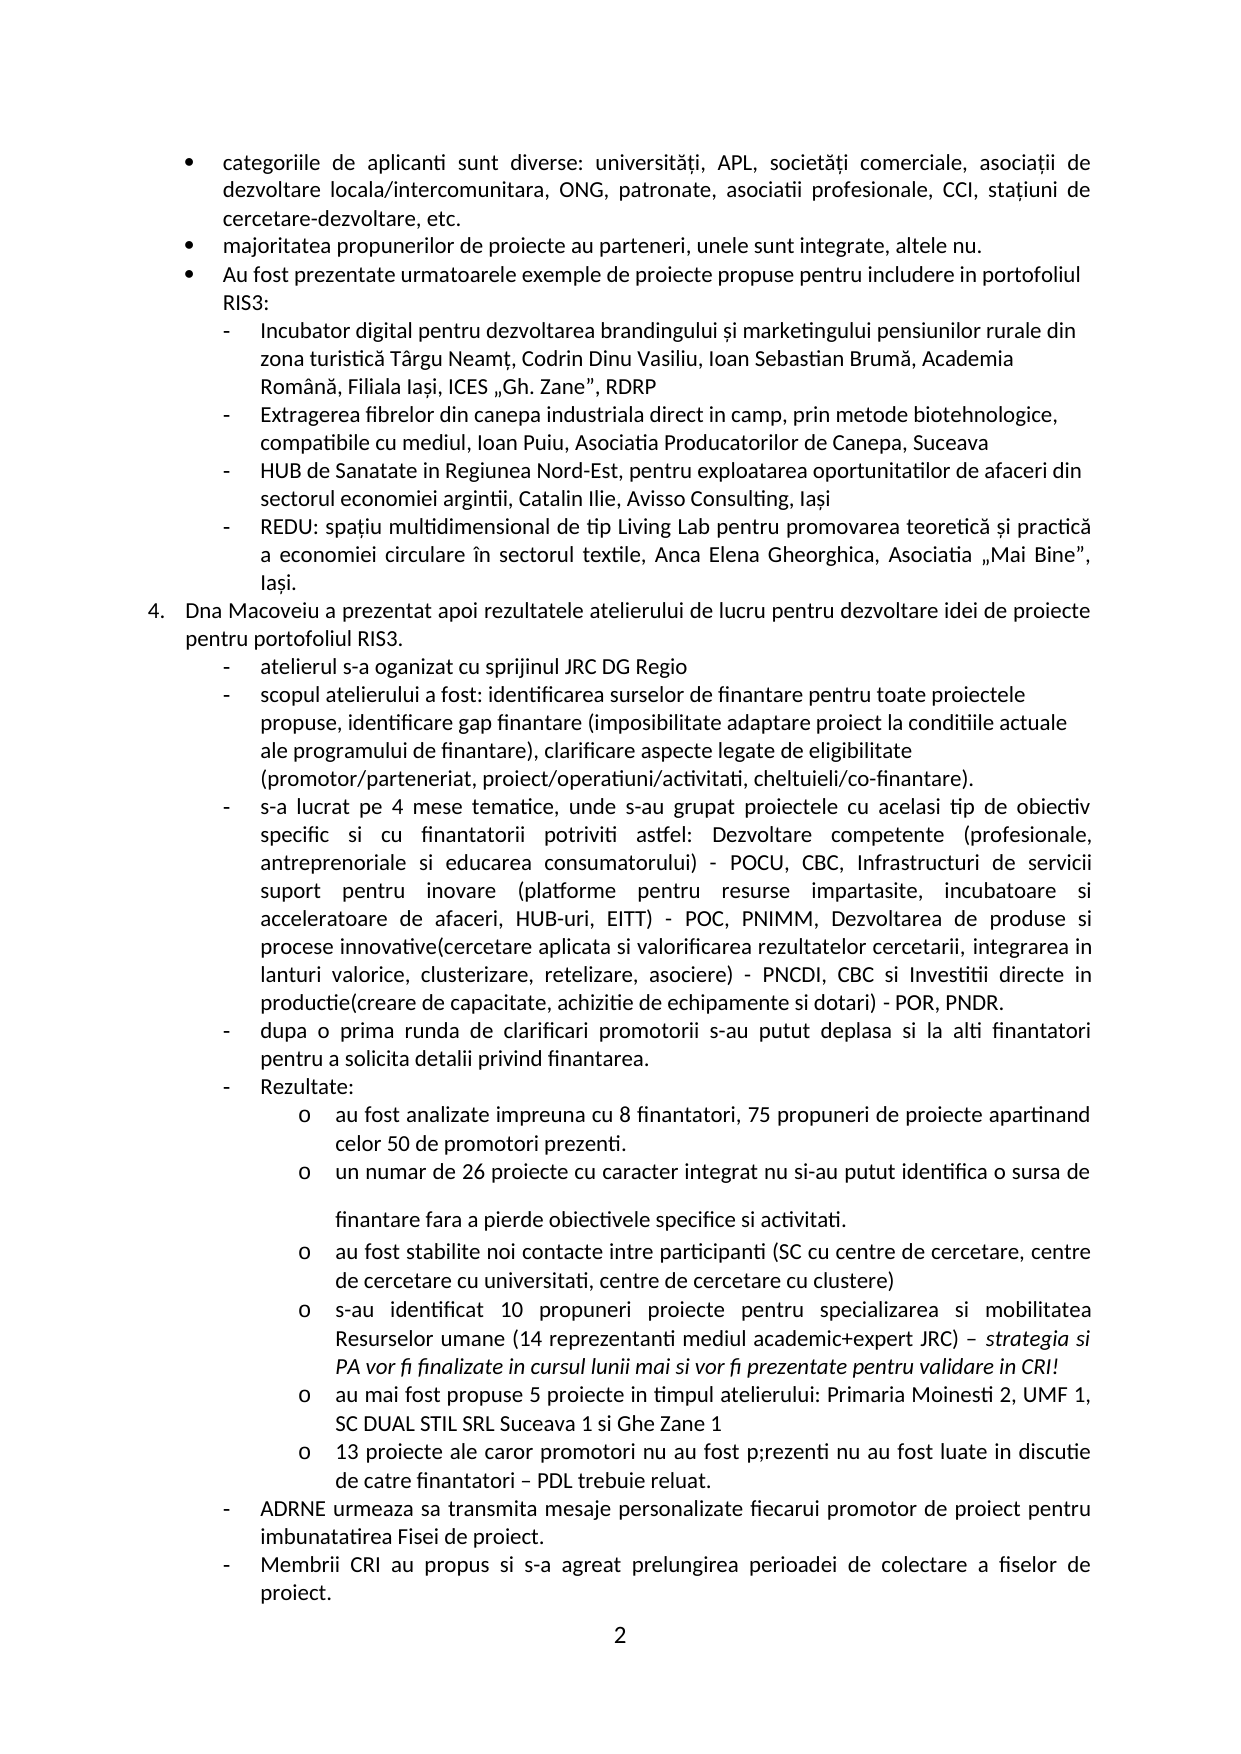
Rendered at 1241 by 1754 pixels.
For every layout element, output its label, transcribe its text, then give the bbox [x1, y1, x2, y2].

list s-au identificat 10 propuneri proiecte pentru specializarea si mobilitatea Resurselor umane (14 reprezentanti mediul academic+expert JRC) – strategia si PA vor fi finalizate in cursul lunii mai si vor fi prezentate pentru validare in CRI! [298, 1295, 1093, 1380]
list Dna Macoveiu a prezentat apoi rezultatele atelierului de lucru pentru dezvoltare idei de proiecte pentru portofoliul RIS3. [148, 596, 1093, 652]
subtitle Incubator digital pentru dezvoltarea brandingului și marketingului pensiunilor rurale din zona turistică Târgu Neamț, Codrin Dinu Vasiliu, Ioan Sebastian Brumă, Academia Română, Filiala Iași, ICES „Gh. Zane”, RDRP [223, 316, 1093, 400]
list dupa o prima runda de clarificari promotorii s-au putut deplasa si la alti finantatori pentru a solicita detalii privind finantarea. [223, 1016, 1093, 1072]
list ADRNE urmeaza sa transmita mesaje personalizate fiecarui promotor de proiect pentru imbunatatirea Fisei de proiect. [223, 1494, 1093, 1550]
list Rezultate: [223, 1072, 1093, 1100]
subtitle Au fost prezentate urmatoarele exemple de proiecte propuse pentru includere in portofoliul RIS3: [185, 260, 1093, 316]
list 13 proiecte ale caror promotori nu au fost p;rezenti nu au fost luate in discutie de catre finantatori – PDL trebuie reluat. [298, 1437, 1093, 1494]
list au fost stabilite noi contacte intre participanti (SC cu centre de cercetare, centre de cercetare cu universitati, centre de cercetare cu clustere) [298, 1237, 1093, 1295]
list REDU: spațiu multidimensional de tip Living Lab pentru promovarea teoretică și practică a economiei circulare în sectorul textile, Anca Elena Gheorghica, Asociatia „Mai Bine”, Iași. [223, 512, 1093, 596]
list majoritatea propunerilor de proiecte au parteneri, unele sunt integrate, altele nu. [185, 232, 1093, 260]
list categoriile de aplicanti sunt diverse: universități, APL, societăți comerciale, asociații de dezvoltare locala/intercomunitara, ONG, patronate, asociatii profesionale, CCI, stațiuni de cercetare-dezvoltare, etc. [185, 148, 1093, 232]
list au mai fost propuse 5 proiecte in timpul atelierului: Primaria Moinesti 2, UMF 1, SC DUAL STIL SRL Suceava 1 si Ghe Zane 1 [298, 1380, 1093, 1437]
list un numar de 26 proiecte cu caracter integrat nu si-au putut identifica o sursa de finantare fara a pierde obiectivele specifice si activitati. [298, 1157, 1093, 1237]
list atelierul s-a oganizat cu sprijinul JRC DG Regio [223, 652, 1093, 680]
list Membrii CRI au propus si s-a agreat prelungirea perioadei de colectare a fiselor de proiect. [223, 1550, 1093, 1606]
list scopul atelierului a fost: identificarea surselor de finantare pentru toate proiectele propuse, identificare gap finantare (imposibilitate adaptare proiect la conditiile actuale ale programului de finantare), clarificare aspecte legate de eligibilitate (promotor/parteneriat, proiect/operatiuni/activitati, cheltuieli/co-finantare). [223, 680, 1093, 792]
list HUB de Sanatate in Regiunea Nord-Est, pentru exploatarea oportunitatilor de afaceri din sectorul economiei argintii, Catalin Ilie, Avisso Consulting, Iași [223, 456, 1093, 512]
list Extragerea fibrelor din canepa industriala direct in camp, prin metode biotehnologice, compatibile cu mediul, Ioan Puiu, Asociatia Producatorilor de Canepa, Suceava [223, 400, 1093, 456]
list s-a lucrat pe 4 mese tematice, unde s-au grupat proiectele cu acelasi tip de obiectiv specific si cu finantatorii potriviti astfel: Dezvoltare competente (profesionale, antreprenoriale si educarea consumatorului) - POCU, CBC, Infrastructuri de servicii suport pentru inovare (platforme pentru resurse impartasite, incubatoare si acceleratoare de afaceri, HUB-uri, EITT) - POC, PNIMM, Dezvoltarea de produse si procese innovative(cercetare aplicata si valorificarea rezultatelor cercetarii, integrarea in lanturi valorice, clusterizare, retelizare, asociere) - PNCDI, CBC si Investitii directe in productie(creare de capacitate, achizitie de echipamente si dotari) - POR, PNDR. [223, 792, 1093, 1016]
list au fost analizate impreuna cu 8 finantatori, 75 propuneri de proiecte apartinand celor 50 de promotori prezenti. [298, 1100, 1093, 1157]
